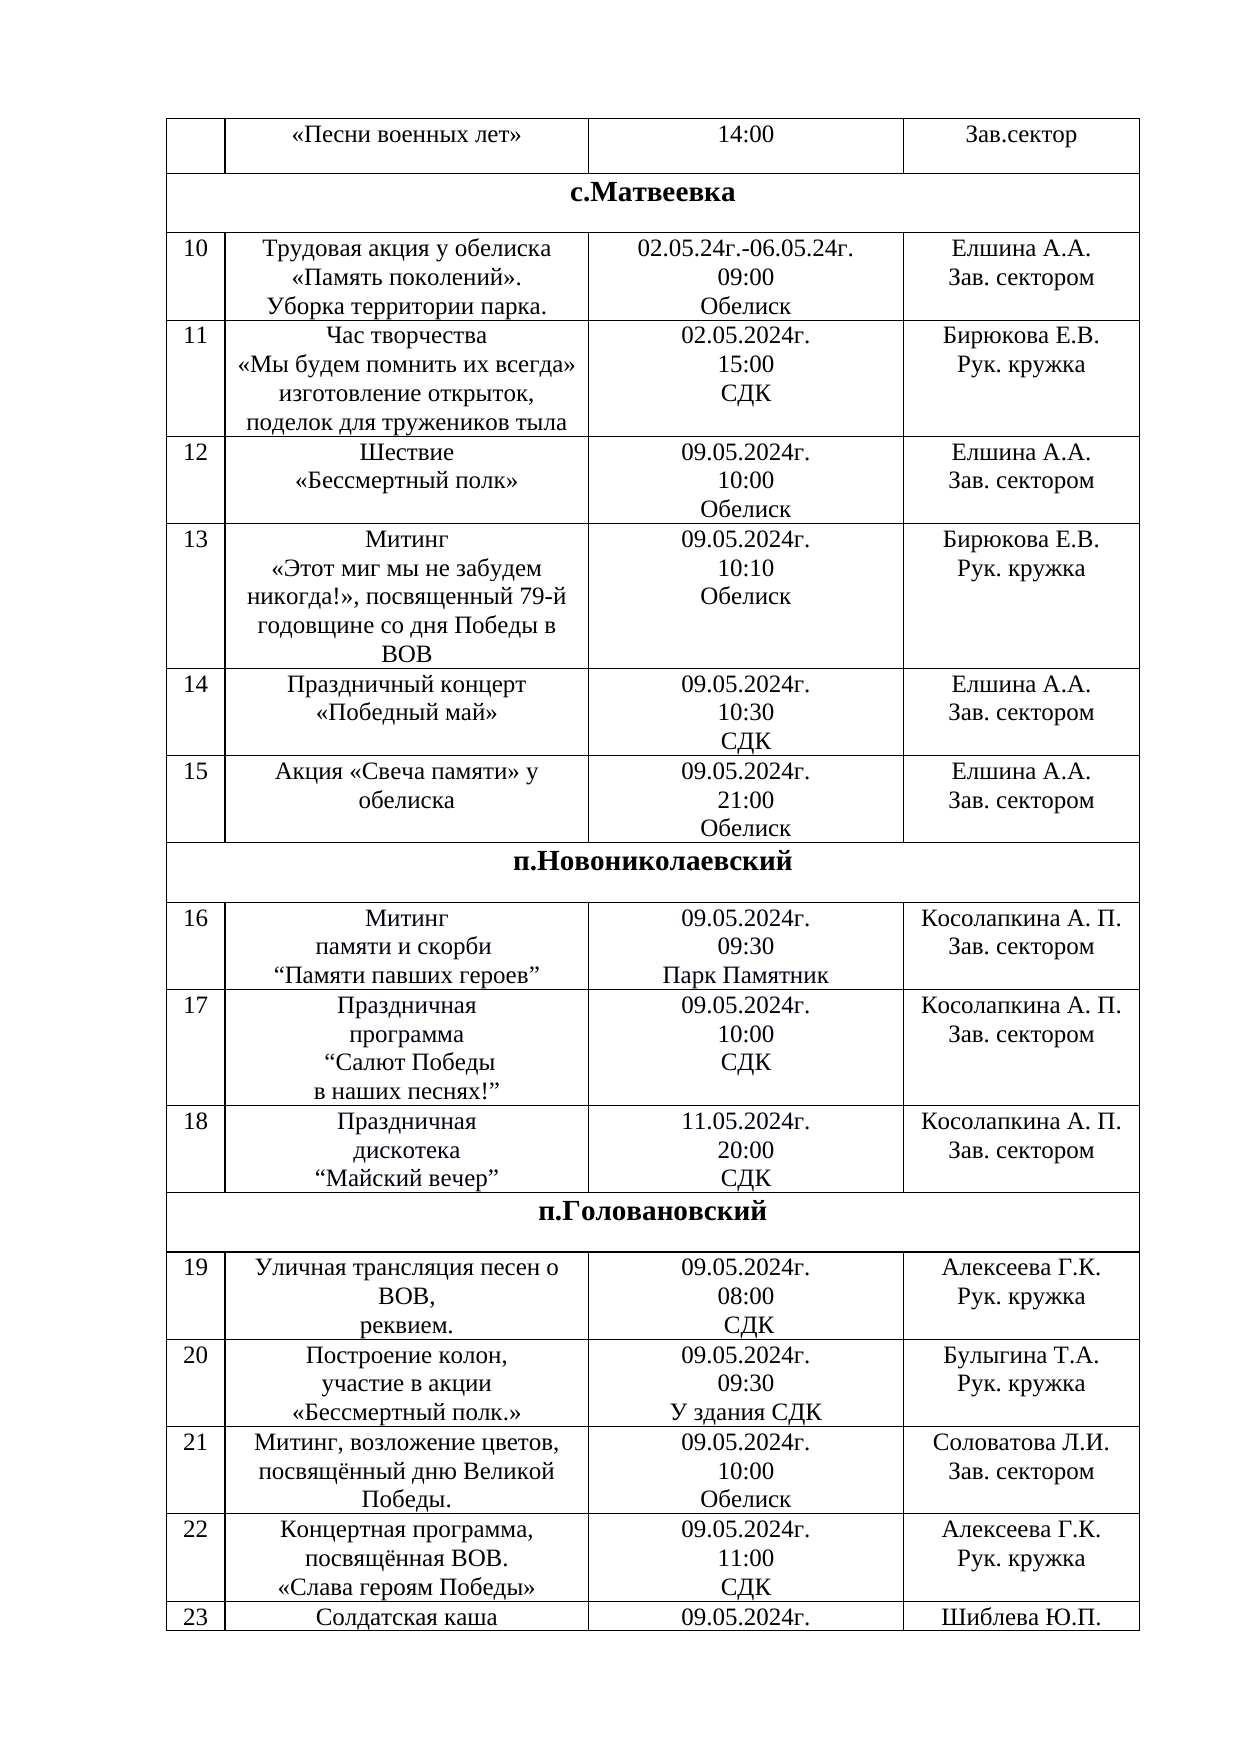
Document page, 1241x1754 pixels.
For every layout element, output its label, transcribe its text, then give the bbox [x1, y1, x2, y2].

table_cell 09.05.2024г. 09:30 Парк Памятник [589, 903, 903, 989]
table_cell 10 [167, 233, 224, 319]
table_cell Бирюкова Е.В. Рук. кружка [904, 524, 1139, 668]
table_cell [589, 1602, 903, 1630]
table_cell Косолапкина А. П. Зав. сектором [904, 990, 1139, 1105]
table_cell 9 [167, 119, 224, 173]
table_cell Праздничный концерт «Победный май» [226, 669, 588, 755]
table_cell 09.05.2024г. 10:30 СДК [589, 669, 903, 755]
table_cell 19 [167, 1253, 224, 1339]
table_cell Акция «Свеча памяти» у обелиска [226, 756, 588, 842]
table_cell 02.05.24г.-06.05.24г. 09:00 Обелиск [589, 233, 903, 319]
table_cell Праздничная дискотека “Майский вечер” [226, 1106, 588, 1192]
table_cell Елшина А.А. Зав. сектором [904, 437, 1139, 523]
table_cell 16 [167, 903, 224, 989]
table_cell 23 [167, 1602, 224, 1630]
table_cell Шествие «Бессмертный полк» [226, 437, 588, 523]
table_cell 13 [167, 524, 224, 668]
table_cell Построение колон, участие в акции «Бессмертный полк.» [226, 1340, 588, 1426]
table_cell с.Матвеевка [167, 174, 1139, 232]
table_cell 02.05.2024г. 15:00 СДК [589, 321, 903, 436]
table_cell Концертная программа, посвящённая ВОВ. «Слава героям Победы» [226, 1514, 588, 1601]
table_cell 22 [167, 1514, 224, 1601]
table_cell Косолапкина А. П. Зав. сектором [904, 903, 1139, 989]
table_cell 11.05.2024г. 20:00 СДК [589, 1106, 903, 1192]
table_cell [226, 119, 588, 173]
table_cell Булыгина Т.А. Рук. кружка [904, 1340, 1139, 1426]
table_cell Алексеева Г.К. Рук. кружка [904, 1253, 1139, 1339]
table_cell Соловатова Л.И. Зав. сектором [904, 1427, 1139, 1513]
table_cell Трудовая акция у обелиска «Память поколений». Уборка территории парка. [226, 233, 588, 319]
table_cell 14 [167, 669, 224, 755]
table_cell 09.05.2024г. 08:00 СДК [589, 1253, 903, 1339]
table_cell 17 [167, 990, 224, 1105]
table_cell 12 [167, 437, 224, 523]
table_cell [904, 1602, 1139, 1630]
table_cell 15 [167, 756, 224, 842]
table_cell 09.05.2024г. 09:30 У здания СДК [589, 1340, 903, 1426]
table_cell Праздничная программа “Салют Победы в наших песнях!” [226, 990, 588, 1105]
table_cell Митинг «Этот миг мы не забудем никогда!», посвященный 79-й годовщине со дня Победы в ВОВ [432, 524, 588, 668]
table_cell 09.05.2024г. 10:10 Обелиск [589, 524, 903, 668]
table_cell Бирюкова Е.В. Рук. кружка [904, 321, 1139, 436]
table_cell Час творчества «Мы будем помнить их всегда» изготовление открыток, поделок для тружеников тыла [226, 321, 588, 436]
table_cell Митинг «Этот миг мы не забудем никогда!», посвященный 79-й годовщине со дня Победы в ВОВ [226, 524, 381, 668]
table_cell 09.05.2024г. 21:00 Обелиск [589, 756, 903, 842]
table_cell 11 [167, 321, 224, 436]
table_cell 21 [167, 1427, 224, 1513]
table_cell Солдатская каша [226, 1602, 588, 1630]
table_cell Митинг, возложение цветов, посвящённый дню Великой Победы. [226, 1427, 588, 1513]
table_cell Митинг памяти и скорби “Памяти павших героев” [226, 903, 588, 989]
table_cell Уличная трансляция песен о ВОВ, реквием. [226, 1253, 588, 1339]
table_cell 09.05.2024г. 10:00 Обелиск [589, 437, 903, 523]
table_cell п.Головановский [167, 1193, 1139, 1251]
table_cell 09.05.2024г. 10:00 СДК [589, 990, 903, 1105]
table_cell 09.05.2024г. 14:00 [589, 119, 903, 173]
table_cell Елшина А.А. Зав. сектором [904, 756, 1139, 842]
table_cell п.Новониколаевский [167, 843, 1139, 902]
table_cell Алексеева Г.К. Рук. кружка [904, 1514, 1139, 1601]
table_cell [904, 119, 1139, 173]
table_cell 18 [167, 1106, 224, 1192]
table_cell 20 [167, 1340, 224, 1426]
table_cell Косолапкина А. П. Зав. сектором [904, 1106, 1139, 1192]
table_cell Елшина А.А. Зав. сектором [904, 233, 1139, 319]
table_cell Елшина А.А. Зав. сектором [904, 669, 1139, 755]
table_cell 09.05.2024г. 10:00 Обелиск [589, 1427, 903, 1513]
table_cell 09.05.2024г. 11:00 СДК [589, 1514, 903, 1601]
